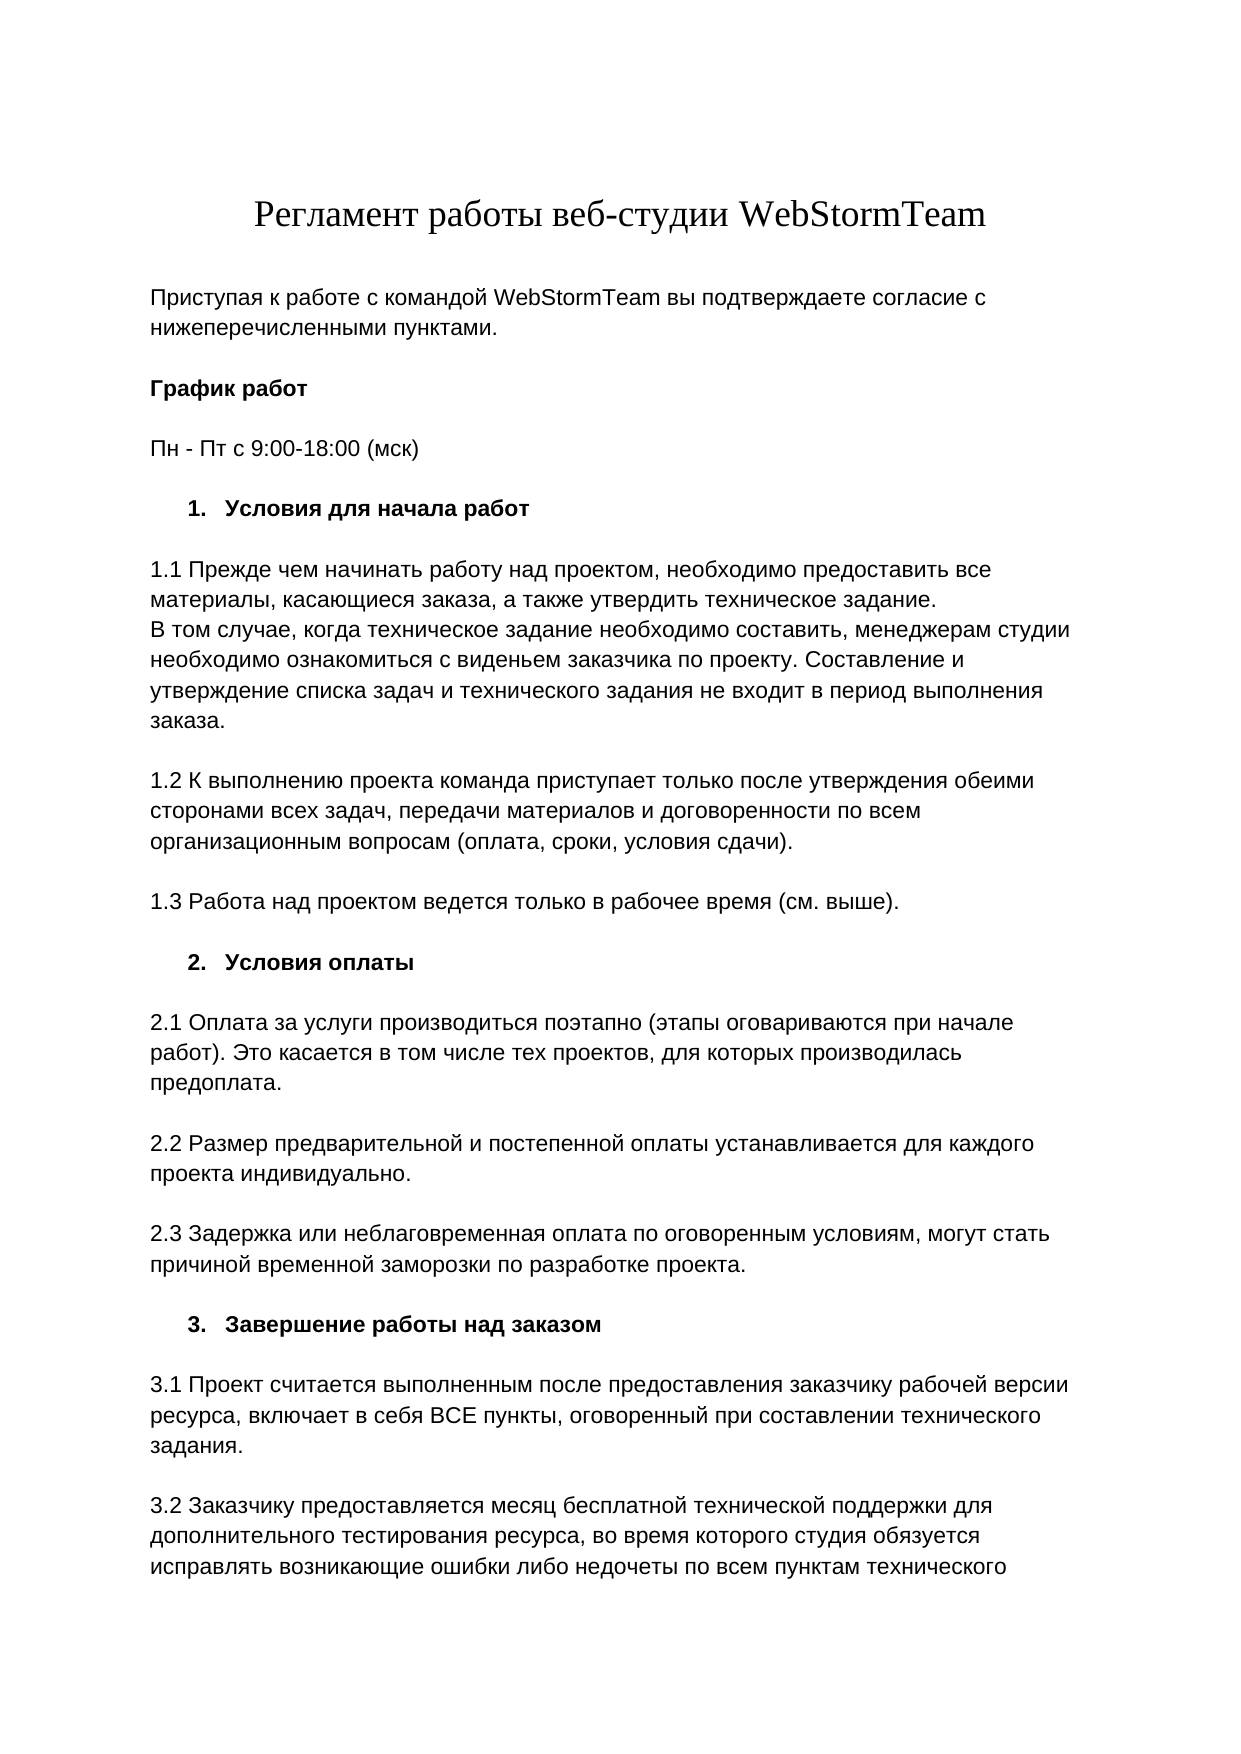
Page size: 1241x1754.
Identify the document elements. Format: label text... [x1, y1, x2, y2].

text 1.3 Работа над проектом ведется только в рабочее время (см. выше). [150, 888, 1090, 914]
text График работ [150, 374, 1090, 401]
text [150, 1492, 1090, 1579]
text В том случае, когда техническое задание необходимо составить, менеджерам студии необходимо ознакомиться с виденьем заказчика по проекту. Составление и утверждение списка задач и технического задания не входит в период выполнения заказа. [150, 616, 1090, 733]
text 2.2 Размер предварительной и постепенной оплаты устанавливается для каждого проекта индивидуально. [150, 1130, 1090, 1186]
text 1.2 К выполнению проекта команда приступает только после утверждения обеими сторонами всех задач, передачи материалов и договоренности по всем организационным вопросам (оплата, сроки, условия сдачи). [150, 767, 1090, 854]
text 1.1 Прежде чем начинать работу над проектом, необходимо предоставить все материалы, касающиеся заказа, а также утвердить техническое задание. [150, 526, 1090, 612]
list Условия оплаты [187, 948, 1090, 975]
text Приступая к работе с командой WebStormTeam вы подтверждаете согласие с нижеперечисленными пунктами. [150, 284, 1090, 341]
text 2.3 Задержка или неблаговременная оплата по оговоренным условиям, могут стать причиной временной заморозки по разработке проекта. [150, 1220, 1090, 1277]
subtitle Регламент работы веб-студии WebStormTeam [150, 192, 1090, 235]
text 3.1 Проект считается выполненным после предоставления заказчику рабочей версии ресурса, включает в себя ВСЕ пункты, оговоренный при составлении технического задания. [150, 1371, 1090, 1458]
text 2.1 Оплата за услуги производиться поэтапно (этапы оговариваются при начале работ). Это касается в том числе тех проектов, для которых производилась предоплата. [150, 1009, 1090, 1096]
list Завершение работы над заказом [187, 1311, 1090, 1337]
list Условия для начала работ [187, 495, 1090, 522]
text Пн - Пт с 9:00-18:00 (мск) [150, 435, 1090, 492]
